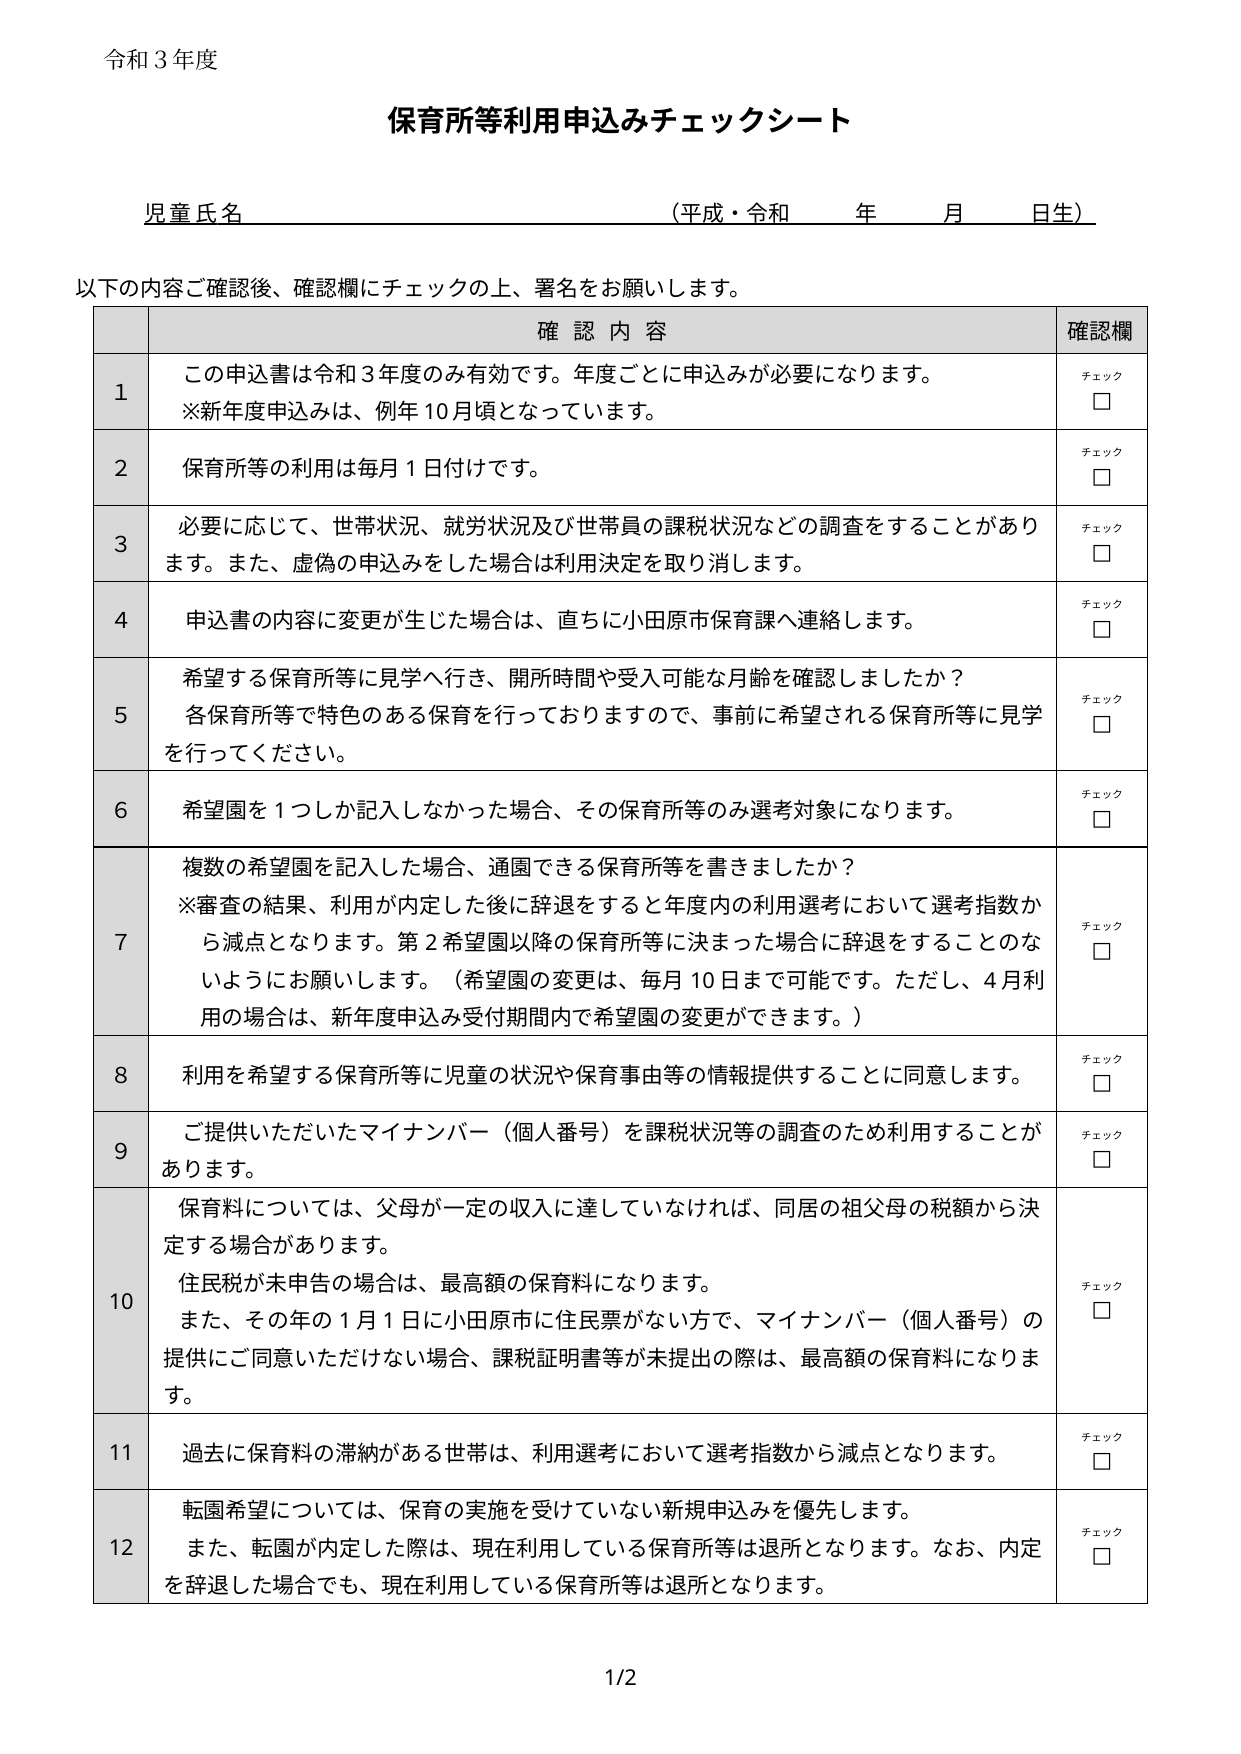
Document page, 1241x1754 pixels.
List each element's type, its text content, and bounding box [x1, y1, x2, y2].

table_cell [1057, 771, 1147, 846]
table_cell ２ [94, 430, 148, 505]
table_cell [1057, 1036, 1147, 1111]
table_cell [1057, 1188, 1147, 1413]
table_cell 希望園を1つしか記入しなかった場合、その保育所等のみ選考対象になります。 [149, 771, 1056, 846]
table_cell ご提供いただいたマイナンバー（個人番号）を課税状況等の調査のため利用することがあります。 [149, 1112, 1056, 1187]
table_cell ５ [94, 658, 148, 770]
text 保育所等利用申込みチェックシート [75, 81, 1165, 156]
table_cell [1057, 1414, 1147, 1489]
table_cell 希望する保育所等に見学へ行き、開所時間や受入可能な月齢を確認しましたか？ 各保育所等で特色のある保育を行っておりますので、事前に希望される保育所等に見学を行ってください。 [149, 658, 1056, 770]
table_cell この申込書は令和３年度のみ有効です。年度ごとに申込みが必要になります。 ※新年度申込みは、例年10月頃となっています。 [149, 354, 1056, 429]
table_cell 11 [94, 1414, 148, 1489]
table_cell [1057, 430, 1147, 505]
table_cell ３ [94, 506, 148, 581]
table_cell 12 [94, 1490, 148, 1603]
table_cell 保育料については、父母が一定の収入に達していなければ、同居の祖父母の税額から決定する場合があります。 住民税が未申告の場合は、最高額の保育料になります。 また、その年の1月1日に小田原市に住民票がない方で、マイナンバー（個人番号）の提供にご同意いただけない場合、課税証明書等が未提出の際は、最高額の保育料になります。 [149, 1188, 1056, 1413]
table_cell 保育所等の利用は毎月1日付けです。 [149, 430, 1056, 505]
table_cell 10 [94, 1188, 148, 1413]
table_cell [1057, 354, 1147, 429]
table_cell [1057, 658, 1147, 770]
table_cell ４ [94, 582, 148, 657]
table_cell [1057, 1112, 1147, 1187]
table_cell [1057, 848, 1147, 1035]
table_cell 複数の希望園を記入した場合、通園できる保育所等を書きましたか？ ※審査の結果、利用が内定した後に辞退をすると年度内の利用選考において選考指数から減点となります。第2希望園以降の保育所等に決まった場合に辞退をすることのないようにお願いします。（希望園の変更は、毎月10日まで可能です。ただし、4月利用の場合は、新年度申込み受付期間内で希望園の変更ができます。） [149, 848, 1056, 1035]
table_cell 必要に応じて、世帯状況、就労状況及び世帯員の課税状況などの調査をすることがあります。また、虚偽の申込みをした場合は利用決定を取り消します。 [149, 506, 1056, 581]
table_cell ７ [94, 848, 148, 1035]
table_cell １ [94, 354, 148, 429]
table_cell ８ [94, 1036, 148, 1111]
table_cell 利用を希望する保育所等に児童の状況や保育事由等の情報提供することに同意します。 [149, 1036, 1056, 1111]
table_cell [1057, 582, 1147, 657]
text 児童氏名 （平成・令和 年 月 日生） [75, 193, 1165, 231]
table_cell 転園希望については、保育の実施を受けていない新規申込みを優先します。 また、転園が内定した際は、現在利用している保育所等は退所となります。なお、内定を辞退した場合でも、現在利用している保育所等は退所となります。 [149, 1490, 1056, 1603]
table_header [94, 307, 148, 353]
table_header 確認欄 [1057, 307, 1147, 353]
table_cell [1057, 506, 1147, 581]
text 以下の内容ご確認後、確認欄にチェックの上、署名をお願いします。 [75, 268, 1165, 306]
table_cell ６ [94, 771, 148, 846]
table_cell 申込書の内容に変更が生じた場合は、直ちに小田原市保育課へ連絡します。 [149, 582, 1056, 657]
table_header 確認内容 [149, 307, 1056, 353]
table_cell [1057, 1490, 1147, 1603]
table_cell ９ [94, 1112, 148, 1187]
table_cell 過去に保育料の滞納がある世帯は、利用選考において選考指数から減点となります。 [149, 1414, 1056, 1489]
